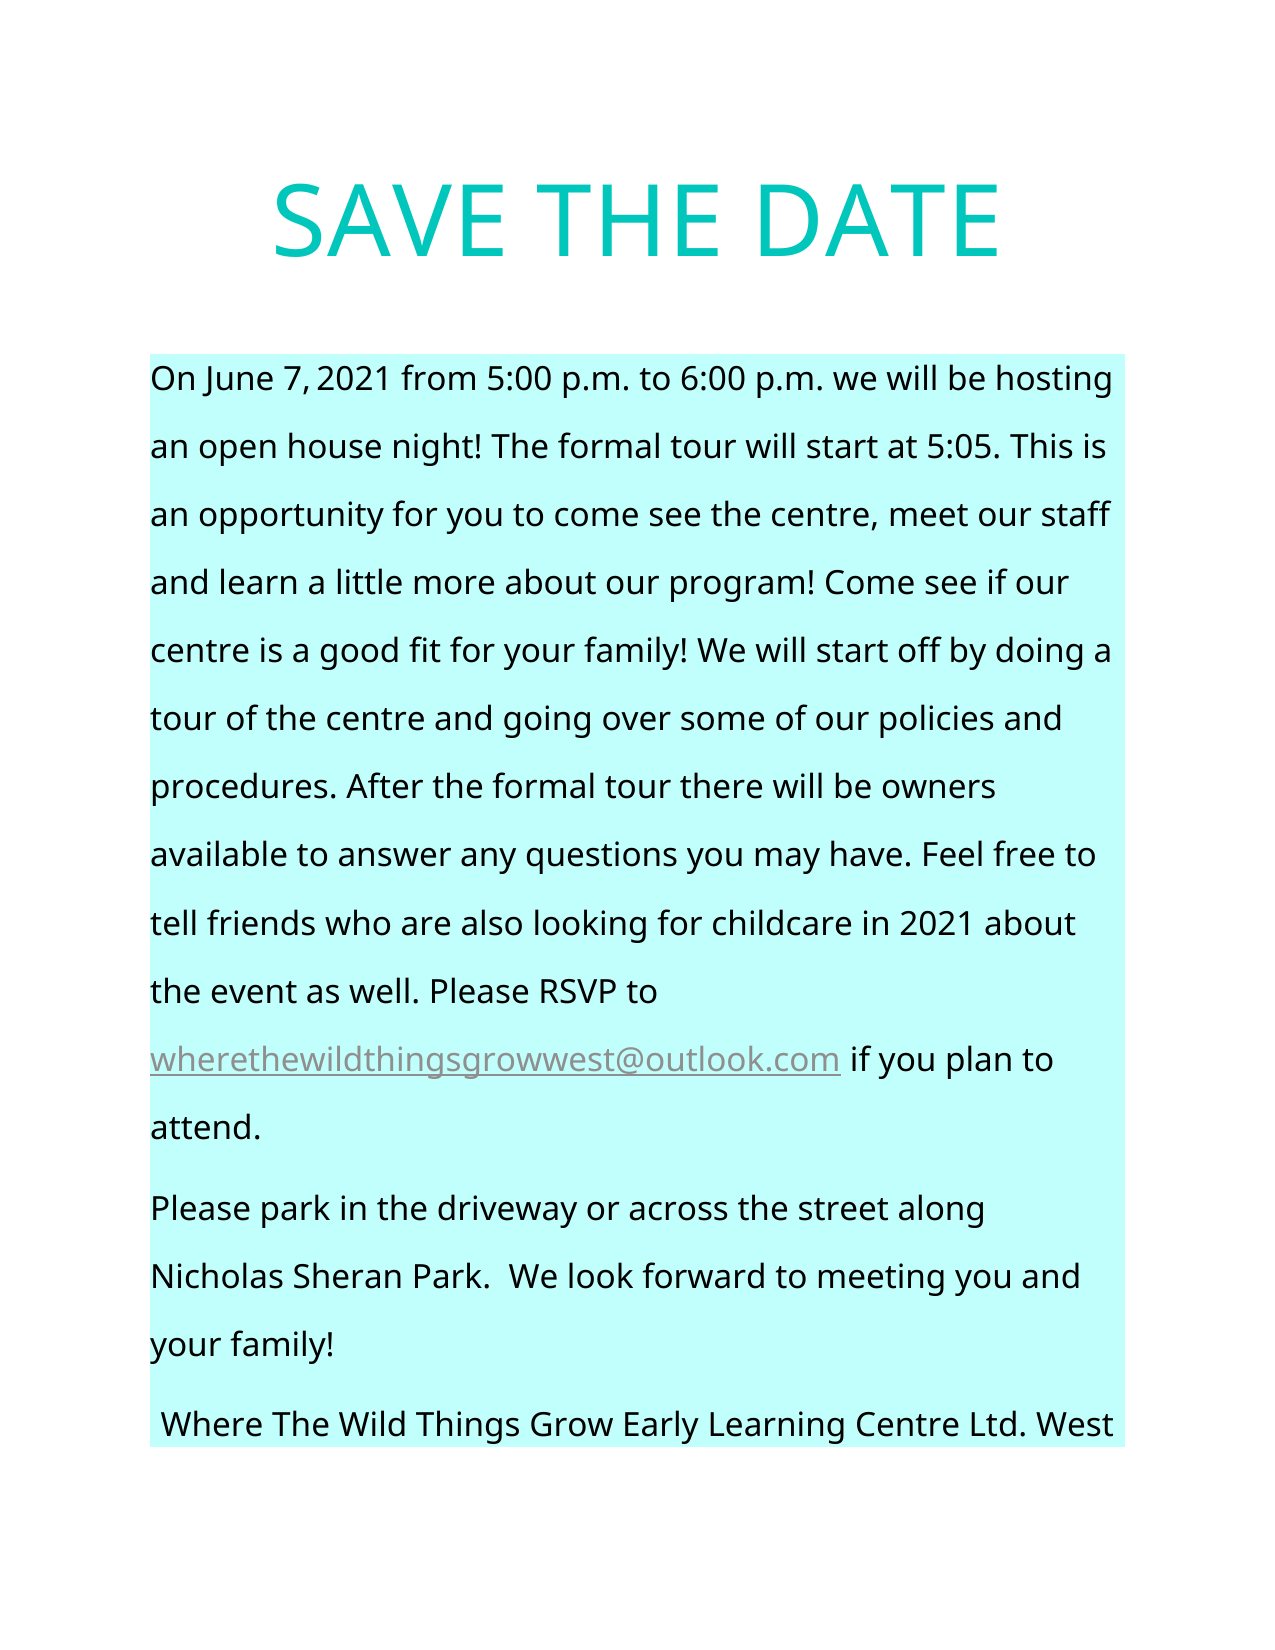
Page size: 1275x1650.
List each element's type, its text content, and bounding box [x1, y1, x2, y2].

text Please park in the driveway or across the street along Nicholas Sheran Park. We look forward to meeting you and your family! [150, 1184, 1125, 1366]
text On June 7, 2021 from 5:00 p.m. to 6:00 p.m. we will be hosting an open house night! The formal tour will start at 5:05. This is an opportunity for you to come see the centre, meet our staff and learn a little more about our program! Come see if our centre is a good fit for your family! We will start off by doing a tour of the centre and going over some of our policies and procedures. After the formal tour there will be owners available to answer any questions you may have. Feel free to tell friends who are also looking for childcare in 2021 about the event as well. Please RSVP to wherethewildthingsgrowwest@outlook.com if you plan to attend. [150, 354, 1125, 1149]
text Where The Wild Things Grow Early Learning Centre Ltd. West [150, 1401, 1125, 1447]
title Save the Date [150, 150, 1125, 286]
